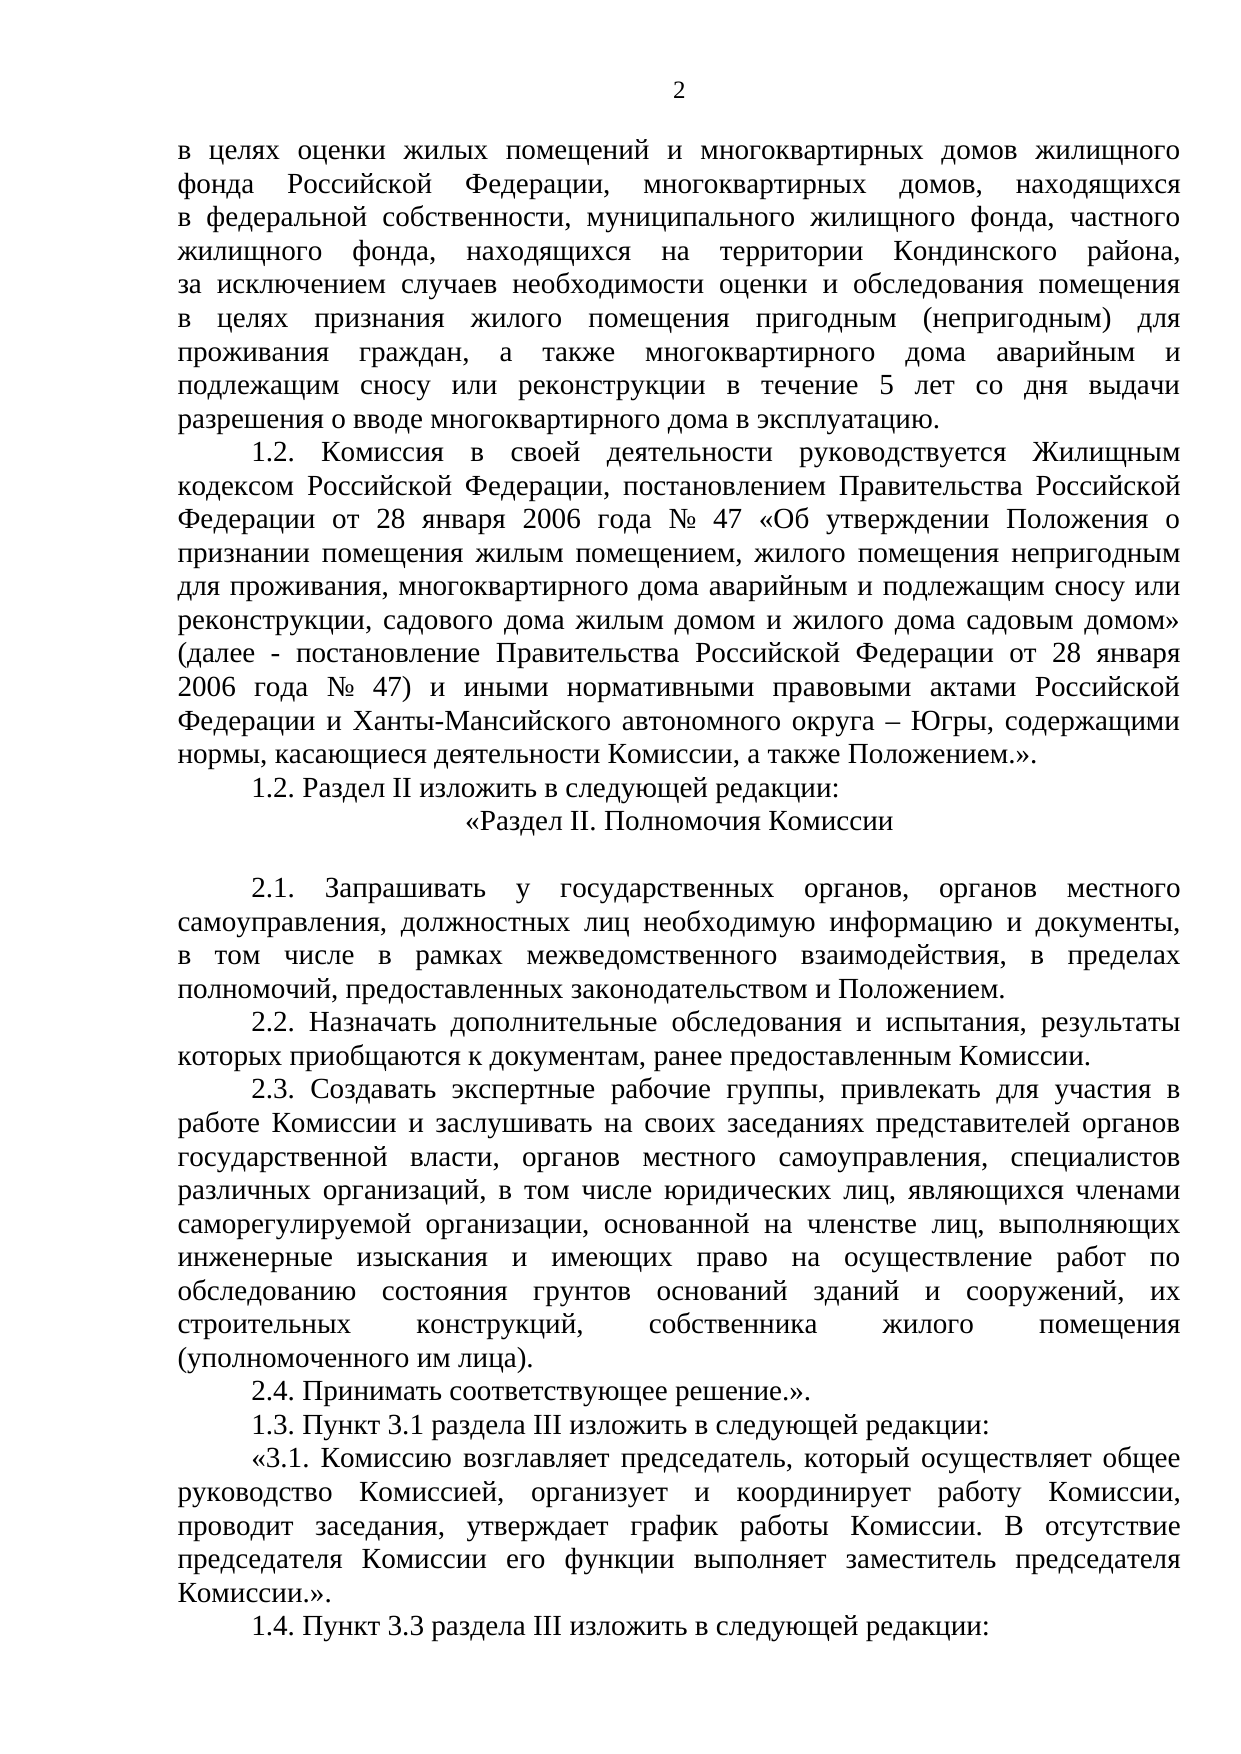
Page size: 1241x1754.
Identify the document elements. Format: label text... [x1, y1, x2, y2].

list 1.2. Комиссия в своей деятельности руководствуется Жилищным кодексом Российской Федерации, постановлением Правительства Российской Федерации от 28 января 2006 года № 47 «Об утверждении Положения о признании помещения жилым помещением, жилого помещения непригодным для проживания, многоквартирного дома аварийным и подлежащим сносу или реконструкции, садового дома жилым домом и жилого дома садовым домом» (далее - постановление Правительства Российской Федерации от 28 января 2006 года № 47) и иными нормативными правовыми актами Российской Федерации и Ханты-Мансийского автономного округа – Югры, содержащими нормы, касающиеся деятельности Комиссии, а также Положением.». [177, 434, 1181, 770]
list 2.4. Принимать соответствующее решение.». [177, 1373, 1181, 1407]
list 2.1. Запрашивать у государственных органов, органов местного самоуправления, должностных лиц необходимую информацию и документы, в том числе в рамках межведомственного взаимодействия, в пределах полномочий, предоставленных законодательством и Положением. [177, 870, 1181, 1004]
list 2.2. Назначать дополнительные обследования и испытания, результаты которых приобщаются к документам, ранее предоставленным Комиссии. [177, 1004, 1181, 1072]
list 1.2. Раздел II изложить в следующей редакции: [177, 770, 1181, 803]
list 1.3. Пункт 3.1 раздела III изложить в следующей редакции: [177, 1407, 1181, 1441]
list 1.4. Пункт 3.3 раздела III изложить в следующей редакции: [177, 1608, 1181, 1642]
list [177, 132, 1181, 434]
list «3.1. Комиссию возглавляет председатель, который осуществляет общее руководство Комиссией, организует и координирует работу Комиссии, проводит заседания, утверждает график работы Комиссии. В отсутствие председателя Комиссии его функции выполняет заместитель председателя Комиссии.». [177, 1441, 1181, 1608]
list «Раздел II. Полномочия Комиссии [177, 803, 1181, 837]
list 2.3. Создавать экспертные рабочие группы, привлекать для участия в работе Комиссии и заслушивать на своих заседаниях представителей органов государственной власти, органов местного самоуправления, специалистов различных организаций, в том числе юридических лиц, являющихся членами саморегулируемой организации, основанной на членстве лиц, выполняющих инженерные изыскания и имеющих право на осуществление работ по обследованию состояния грунтов оснований зданий и сооружений, их строительных конструкций, собственника жилого помещения (уполномоченного им лица). [177, 1072, 1181, 1373]
